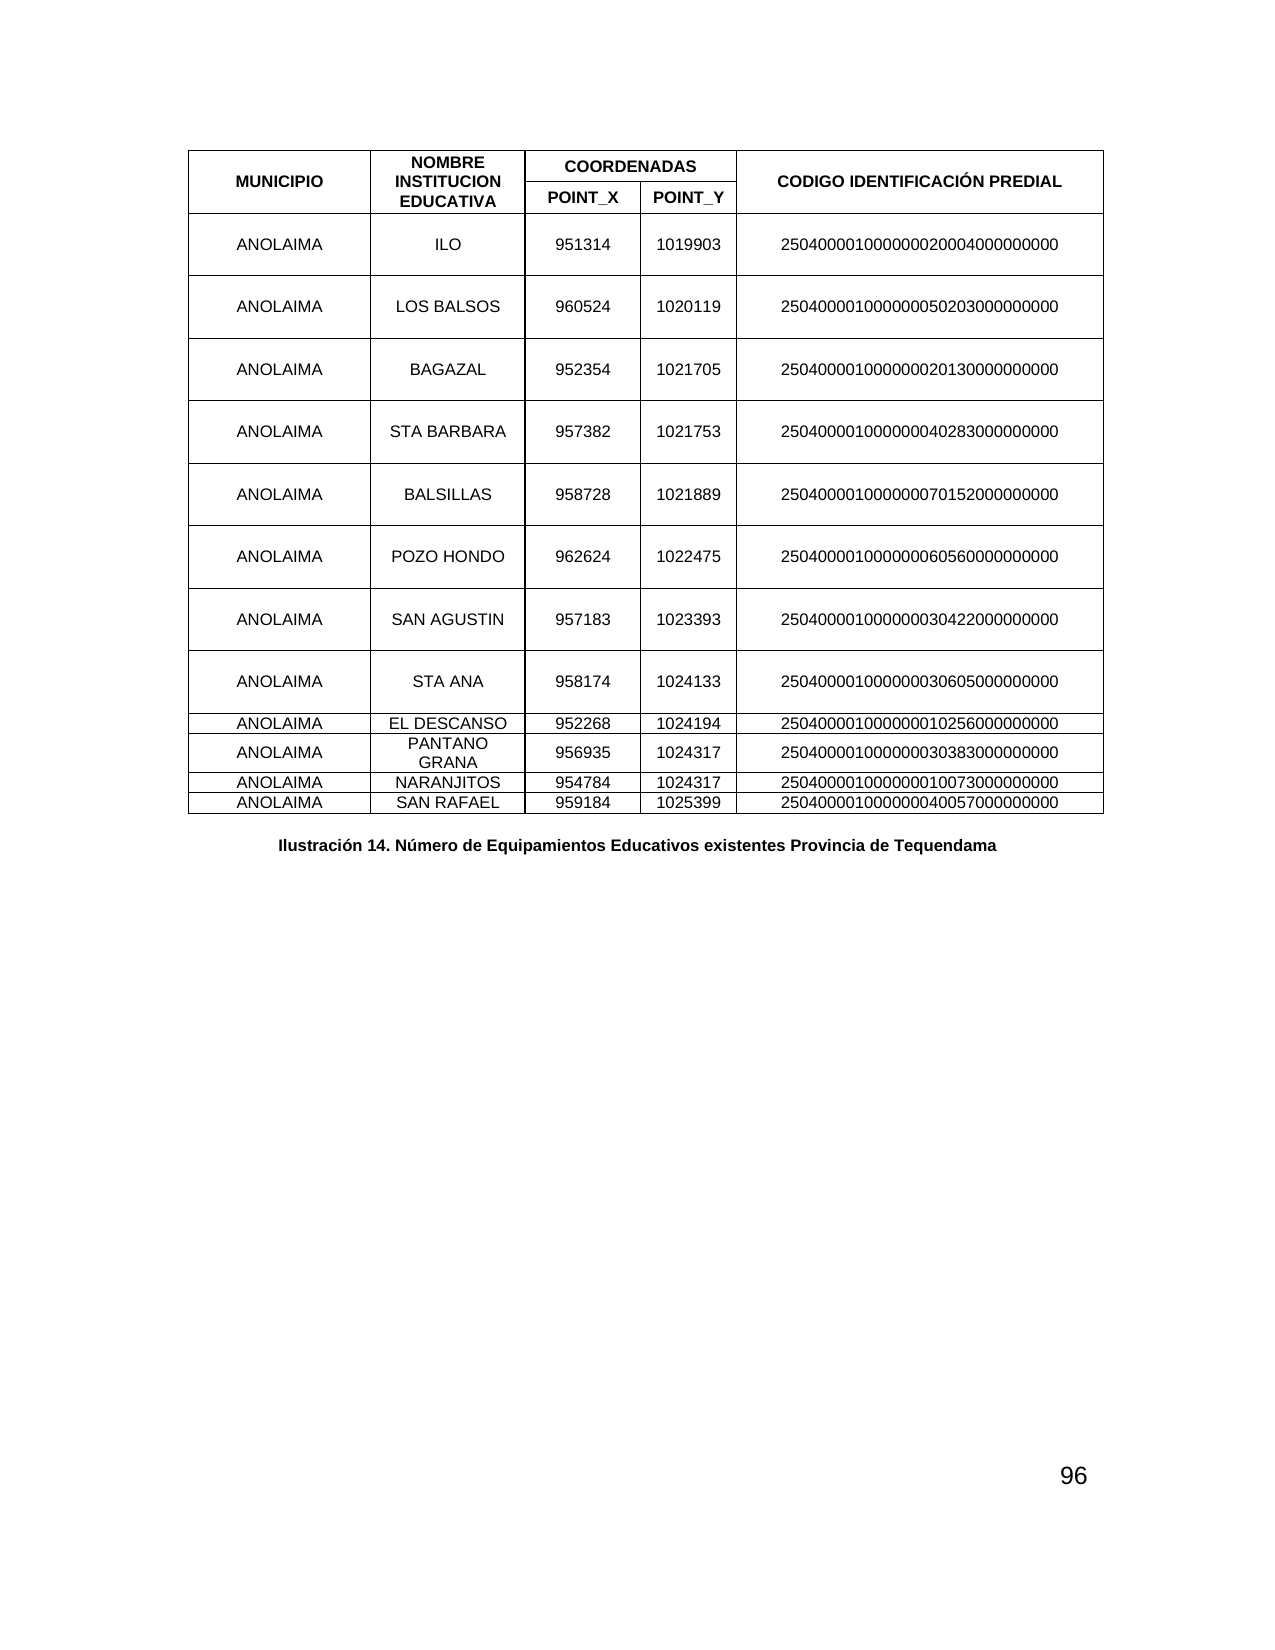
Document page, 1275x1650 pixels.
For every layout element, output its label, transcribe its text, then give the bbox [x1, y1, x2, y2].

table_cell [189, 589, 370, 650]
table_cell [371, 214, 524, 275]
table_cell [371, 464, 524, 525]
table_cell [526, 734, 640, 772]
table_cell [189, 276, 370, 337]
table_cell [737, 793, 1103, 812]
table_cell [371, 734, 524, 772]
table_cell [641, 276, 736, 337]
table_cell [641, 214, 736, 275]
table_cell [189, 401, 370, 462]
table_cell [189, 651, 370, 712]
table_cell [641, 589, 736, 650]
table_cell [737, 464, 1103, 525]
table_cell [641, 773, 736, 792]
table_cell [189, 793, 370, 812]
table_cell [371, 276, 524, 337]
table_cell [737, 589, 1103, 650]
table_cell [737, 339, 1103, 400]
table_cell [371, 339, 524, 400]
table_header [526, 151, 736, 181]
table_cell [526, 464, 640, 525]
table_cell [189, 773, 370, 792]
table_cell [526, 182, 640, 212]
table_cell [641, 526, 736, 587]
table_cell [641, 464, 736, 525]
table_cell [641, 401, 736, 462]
text Ilustración 14. Número de Equipamientos Educativos existentes Provincia de Tequendama [187, 836, 1087, 855]
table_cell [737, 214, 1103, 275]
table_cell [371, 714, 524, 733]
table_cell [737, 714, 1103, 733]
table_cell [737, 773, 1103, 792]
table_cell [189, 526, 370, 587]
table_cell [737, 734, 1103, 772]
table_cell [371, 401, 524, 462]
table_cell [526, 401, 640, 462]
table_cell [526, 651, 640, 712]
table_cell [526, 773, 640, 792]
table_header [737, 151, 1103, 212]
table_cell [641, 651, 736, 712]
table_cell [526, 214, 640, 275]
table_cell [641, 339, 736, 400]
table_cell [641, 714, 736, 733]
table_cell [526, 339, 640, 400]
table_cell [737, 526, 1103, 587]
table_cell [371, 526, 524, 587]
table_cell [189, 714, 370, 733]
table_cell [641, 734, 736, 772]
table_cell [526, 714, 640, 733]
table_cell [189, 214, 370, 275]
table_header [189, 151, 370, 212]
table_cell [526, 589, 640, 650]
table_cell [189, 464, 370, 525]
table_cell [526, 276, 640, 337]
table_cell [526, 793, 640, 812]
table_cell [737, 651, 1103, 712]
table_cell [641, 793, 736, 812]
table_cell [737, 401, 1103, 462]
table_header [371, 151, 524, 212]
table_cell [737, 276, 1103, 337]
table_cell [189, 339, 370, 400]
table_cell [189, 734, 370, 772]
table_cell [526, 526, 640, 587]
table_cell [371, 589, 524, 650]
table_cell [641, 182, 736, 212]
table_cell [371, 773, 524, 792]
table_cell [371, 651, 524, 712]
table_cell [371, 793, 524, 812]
